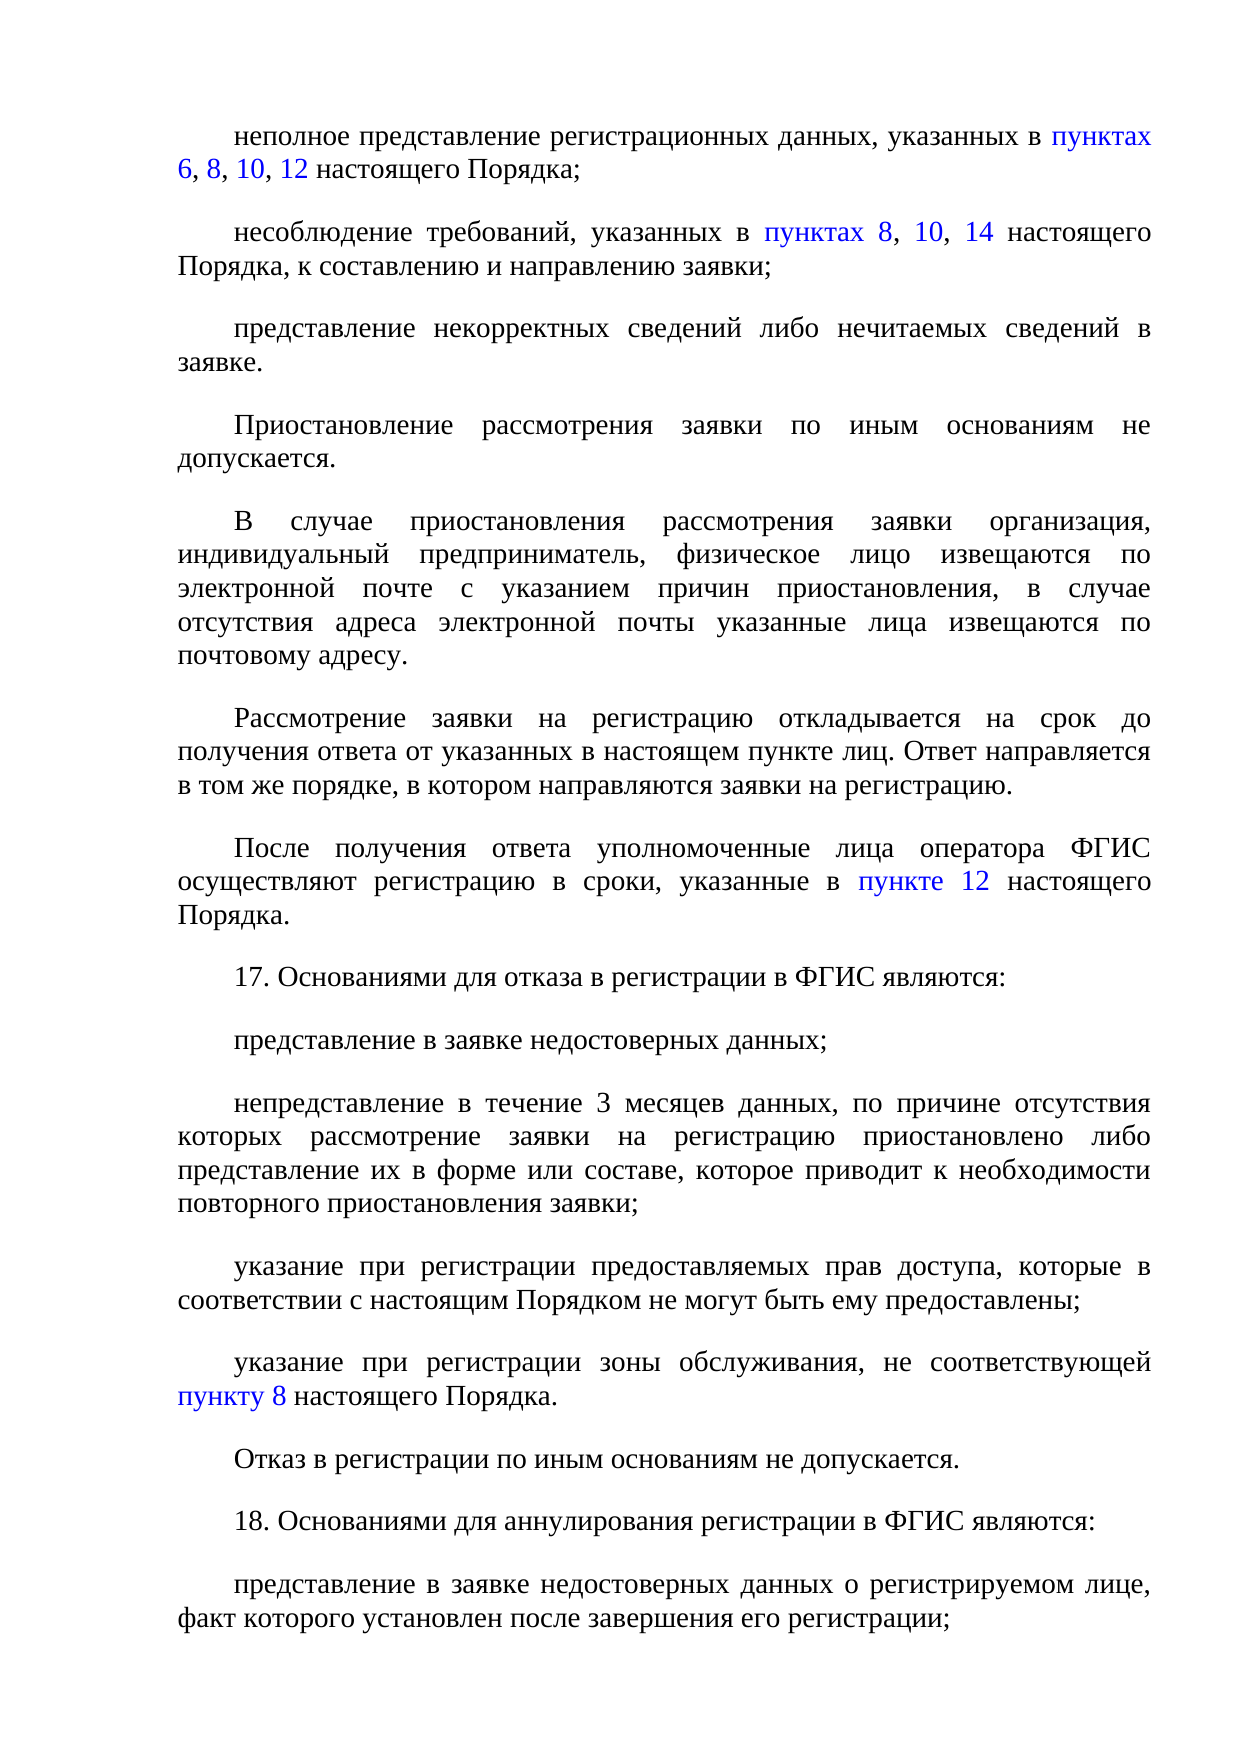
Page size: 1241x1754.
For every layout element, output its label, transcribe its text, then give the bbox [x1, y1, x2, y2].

text представление в заявке недостоверных данных; [177, 1022, 1152, 1056]
text Рассмотрение заявки на регистрацию откладывается на срок до получения ответа от указанных в настоящем пункте лиц. Ответ направляется в том же порядке, в котором направляются заявки на регистрацию. [177, 700, 1152, 801]
text неполное представление регистрационных данных, указанных в пунктах 6, 8, 10, 12 настоящего Порядка; [177, 118, 1152, 185]
text указание при регистрации предоставляемых прав доступа, которые в соответствии с настоящим Порядком не могут быть ему предоставлены; [177, 1248, 1152, 1315]
text 18. Основаниями для аннулирования регистрации в ФГИС являются: [177, 1503, 1152, 1537]
text непредставление в течение 3 месяцев данных, по причине отсутствия которых рассмотрение заявки на регистрацию приостановлено либо представление их в форме или составе, которое приводит к необходимости повторного приостановления заявки; [177, 1085, 1152, 1219]
text Приостановление рассмотрения заявки по иным основаниям не допускается. [177, 407, 1152, 474]
text В случае приостановления рассмотрения заявки организация, индивидуальный предприниматель, физическое лицо извещаются по электронной почте с указанием причин приостановления, в случае отсутствия адреса электронной почты указанные лица извещаются по почтовому адресу. [177, 503, 1152, 671]
text Отказ в регистрации по иным основаниям не допускается. [177, 1441, 1152, 1474]
text После получения ответа уполномоченные лица оператора ФГИС осуществляют регистрацию в сроки, указанные в пункте 12 настоящего Порядка. [177, 830, 1152, 930]
text 17. Основаниями для отказа в регистрации в ФГИС являются: [177, 959, 1152, 993]
text представление в заявке недостоверных данных о регистрируемом лице, факт которого установлен после завершения его регистрации; [177, 1566, 1152, 1633]
text указание при регистрации зоны обслуживания, не соответствующей пункту 8 настоящего Порядка. [177, 1344, 1152, 1412]
text представление некорректных сведений либо нечитаемых сведений в заявке. [177, 311, 1152, 378]
text несоблюдение требований, указанных в пунктах 8, 10, 14 настоящего Порядка, к составлению и направлению заявки; [177, 214, 1152, 281]
